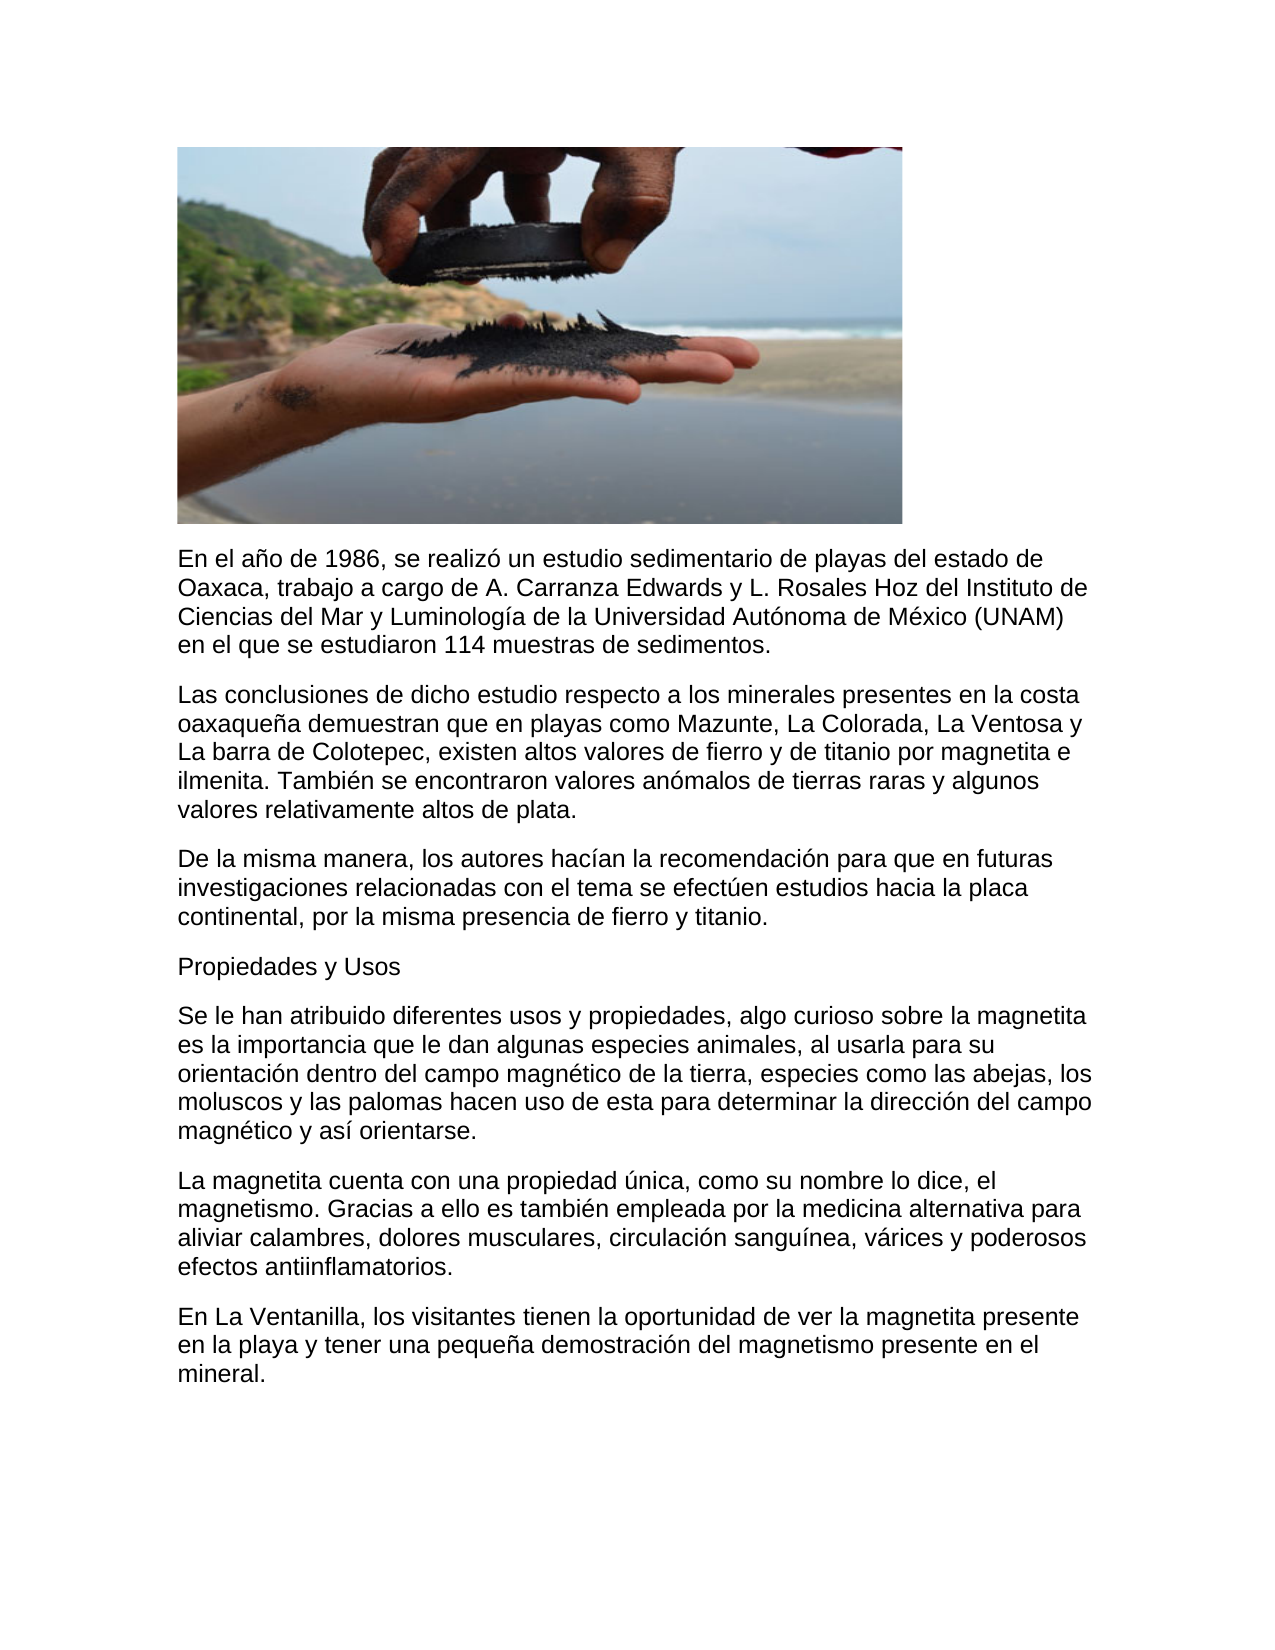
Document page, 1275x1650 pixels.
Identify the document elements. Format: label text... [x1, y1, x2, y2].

text De la misma manera, los autores hacían la recomendación para que en futuras investigaciones relacionadas con el tema se efectúen estudios hacia la placa continental, por la misma presencia de fierro y titanio. [177, 844, 1098, 931]
picture [177, 147, 903, 524]
text Las conclusiones de dicho estudio respecto a los minerales presentes en la costa oaxaqueña demuestran que en playas como Mazunte, La Colorada, La Ventosa y La barra de Colotepec, existen altos valores de fierro y de titanio por magnetita e ilmenita. También se encontraron valores anómalos de tierras raras y algunos valores relativamente altos de plata. [177, 680, 1098, 824]
text Propiedades y Usos [177, 952, 1098, 980]
text En La Ventanilla, los visitantes tienen la oportunidad de ver la magnetita presente en la playa y tener una pequeña demostración del magnetismo presente en el mineral. [177, 1302, 1098, 1388]
text La magnetita cuenta con una propiedad única, como su nombre lo dice, el magnetismo. Gracias a ello es también empleada por la medicina alternativa para aliviar calambres, dolores musculares, circulación sanguínea, várices y poderosos efectos antiinflamatorios. [177, 1166, 1098, 1281]
text En el año de 1986, se realizó un estudio sedimentario de playas del estado de Oaxaca, trabajo a cargo de A. Carranza Edwards y L. Rosales Hoz del Instituto de Ciencias del Mar y Luminología de la Universidad Autónoma de México (UNAM) en el que se estudiaron 114 muestras de sedimentos. [177, 544, 1098, 659]
text Se le han atribuido diferentes usos y propiedades, algo curioso sobre la magnetita es la importancia que le dan algunas especies animales, al usarla para su orientación dentro del campo magnético de la tierra, especies como las abejas, los moluscos y las palomas hacen uso de esta para determinar la dirección del campo magnético y así orientarse. [177, 1001, 1098, 1145]
